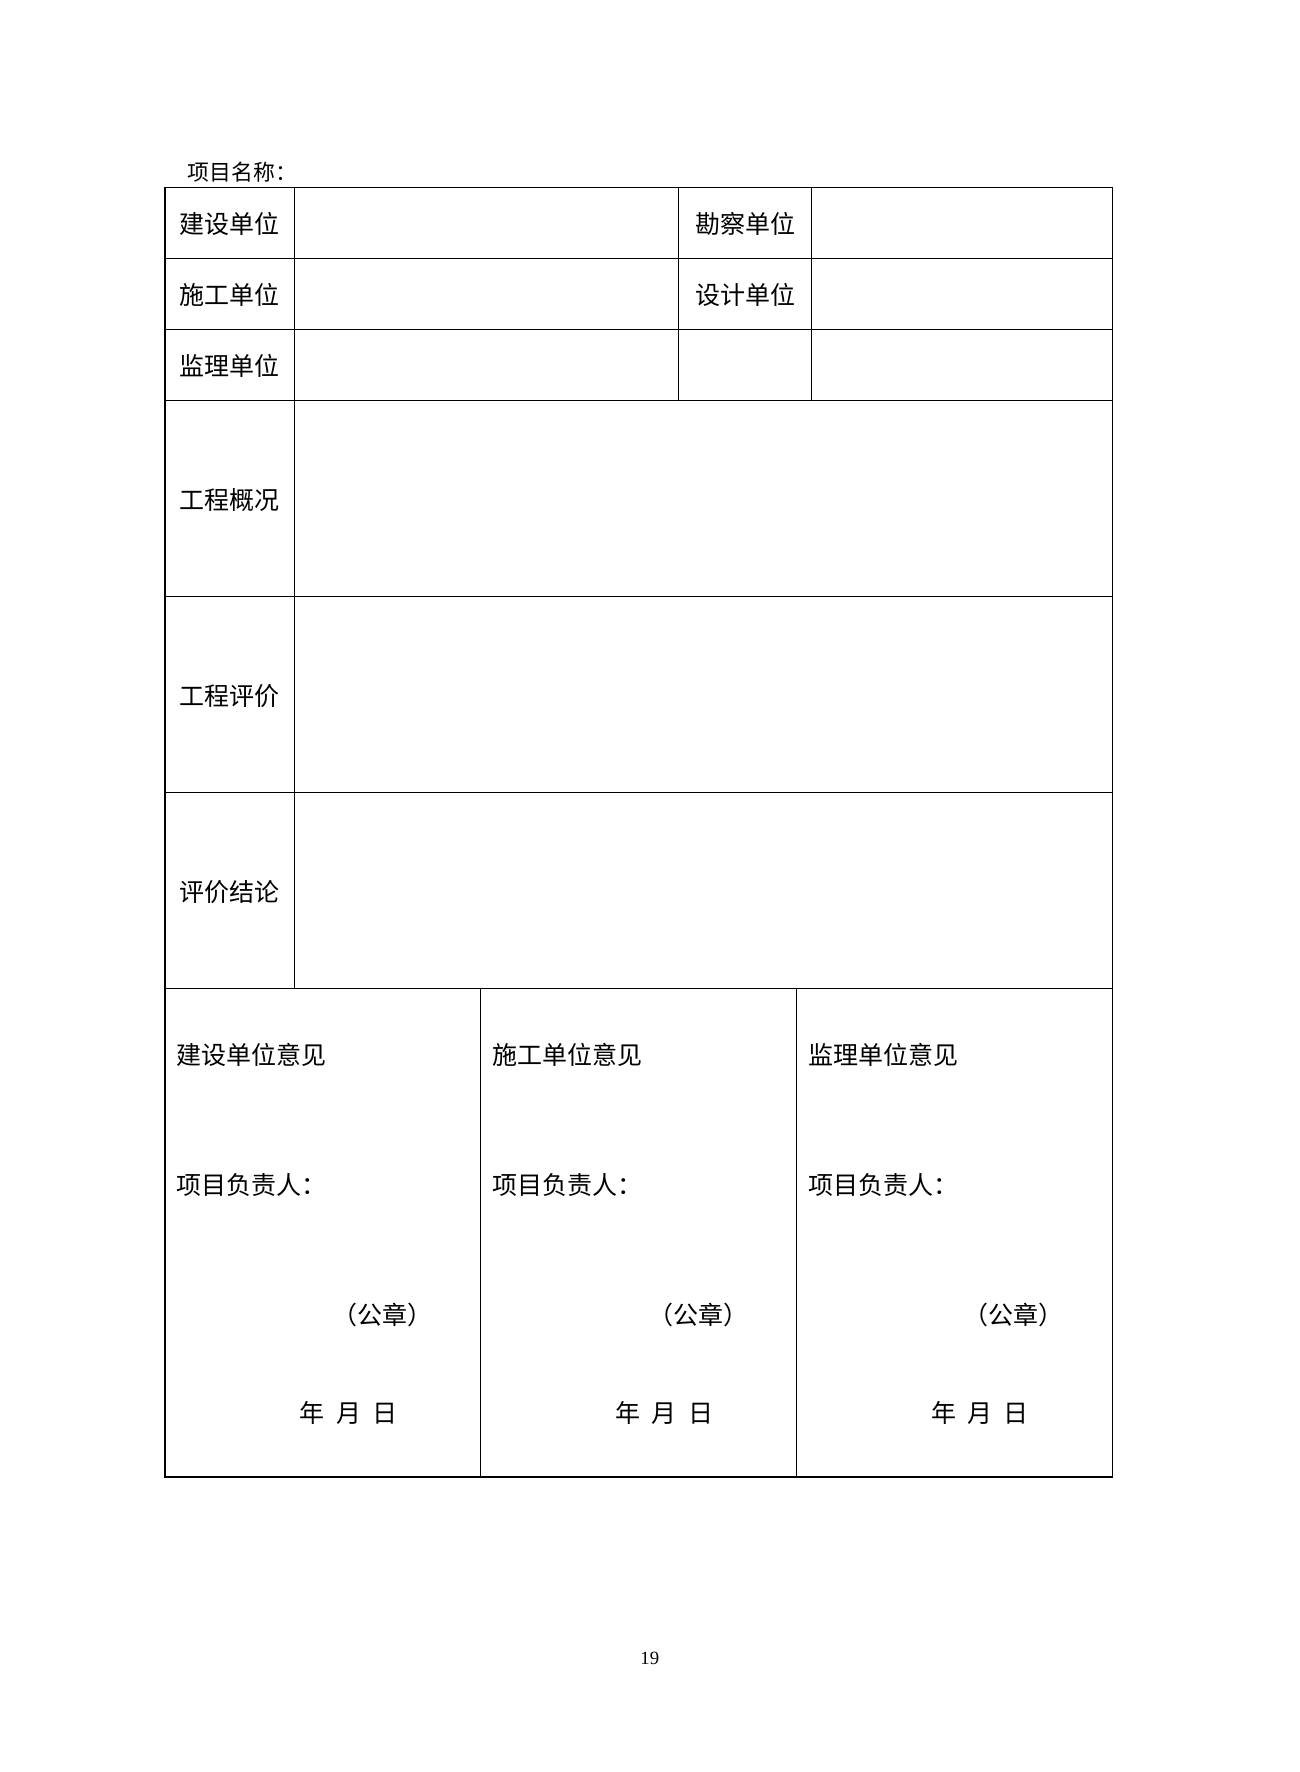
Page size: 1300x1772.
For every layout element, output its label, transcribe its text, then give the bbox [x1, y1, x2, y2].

table_cell [295, 330, 678, 400]
table_cell [679, 330, 811, 400]
table_cell 设计单位 [679, 259, 811, 329]
table_cell [295, 259, 678, 329]
table_cell 建设单位意见 项目负责人： （公章） 年 月 日 [166, 989, 480, 1476]
table_cell 工程概况 [166, 401, 294, 596]
table_header 建设单位 [166, 188, 294, 258]
table_cell 施工单位 [166, 259, 294, 329]
table_header [295, 188, 678, 258]
table_cell [295, 401, 1112, 596]
text 项目名称： [187, 155, 1112, 187]
table_cell 施工单位意见 项目负责人： （公章） 年 月 日 [481, 989, 796, 1476]
table_cell [812, 330, 1112, 400]
table_cell [812, 259, 1112, 329]
table_cell 监理单位意见 项目负责人： （公章） 年 月 日 [797, 989, 1112, 1476]
table_header [812, 188, 1112, 258]
table_cell 监理单位 [166, 330, 294, 400]
table_cell 评价结论 [166, 793, 294, 988]
table_cell 工程评价 [166, 597, 294, 792]
table_header 勘察单位 [679, 188, 811, 258]
table_cell [295, 793, 1112, 988]
table_cell [295, 597, 1112, 792]
